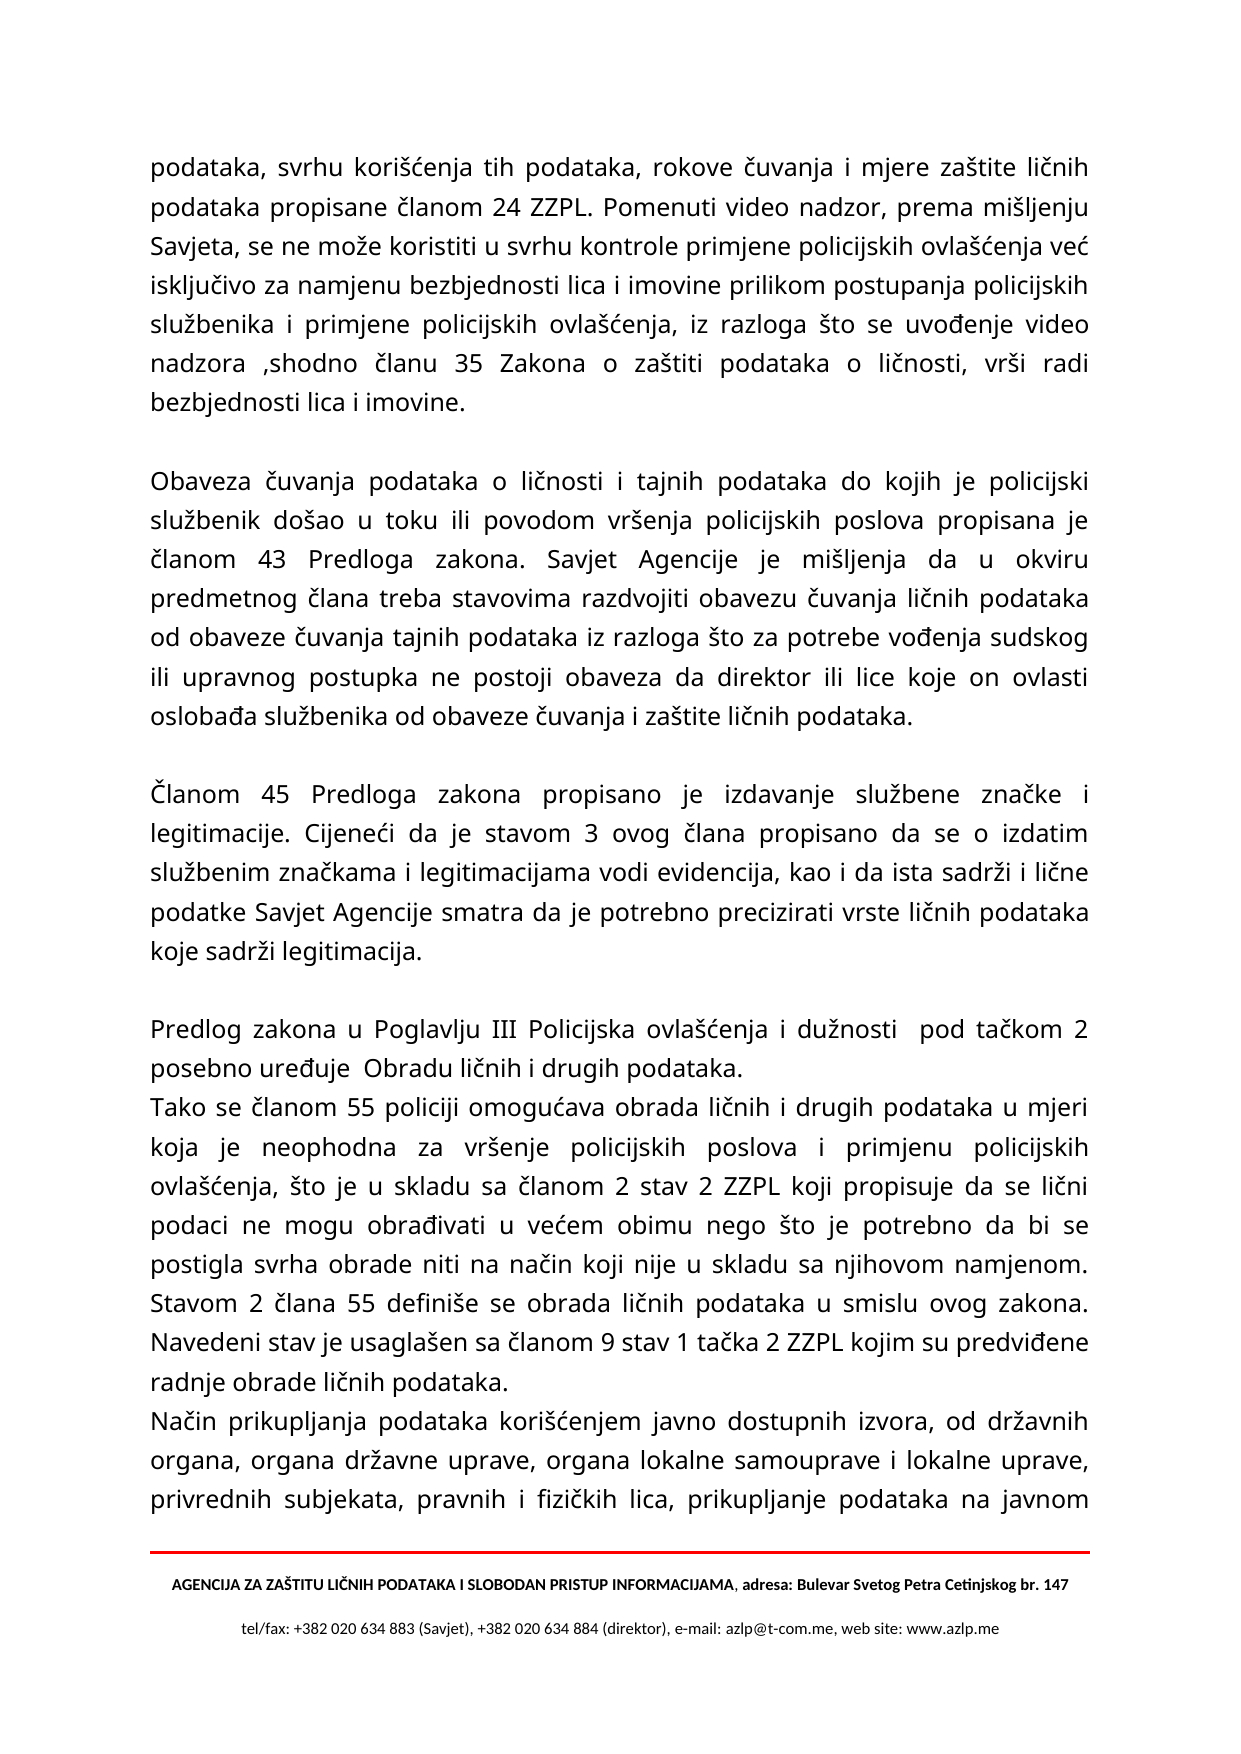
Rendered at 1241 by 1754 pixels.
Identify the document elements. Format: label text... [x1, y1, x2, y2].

text Tako se članom 55 policiji omogućava obrada ličnih i drugih podataka u mjeri koja je neophodna za vršenje policijskih poslova i primjenu policijskih ovlašćenja, što je u skladu sa članom 2 stav 2 ZZPL koji propisuje da se lični podaci ne mogu obrađivati u većem obimu nego što je potrebno da bi se postigla svrha obrade niti na način koji nije u skladu sa njihovom namjenom. Stavom 2 člana 55 definiše se obrada ličnih podataka u smislu ovog zakona. Navedeni stav je usaglašen sa članom 9 stav 1 tačka 2 ZZPL kojim su predviđene radnje obrade ličnih podataka. [150, 1090, 1090, 1398]
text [150, 1403, 1090, 1516]
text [150, 150, 1090, 419]
text Članom 45 Predloga zakona propisano je izdavanje službene značke i legitimacije. Cijeneći da je stavom 3 ovog člana propisano da se o izdatim službenim značkama i legitimacijama vodi evidencija, kao i da ista sadrži i lične podatke Savjet Agencije smatra da je potrebno precizirati vrste ličnih podataka koje sadrži legitimacija. [150, 777, 1090, 967]
text Predlog zakona u Poglavlju III Policijska ovlašćenja i dužnosti pod tačkom 2 posebno uređuje Obradu ličnih i drugih podataka. [150, 1012, 1090, 1085]
text Obaveza čuvanja podataka o ličnosti i tajnih podataka do kojih je policijski službenik došao u toku ili povodom vršenja policijskih poslova propisana je članom 43 Predloga zakona. Savjet Agencije je mišljenja da u okviru predmetnog člana treba stavovima razdvojiti obavezu čuvanja ličnih podataka od obaveze čuvanja tajnih podataka iz razloga što za potrebe vođenja sudskog ili upravnog postupka ne postoji obaveza da direktor ili lice koje on ovlasti oslobađa službenika od obaveze čuvanja i zaštite ličnih podataka. [150, 463, 1090, 732]
